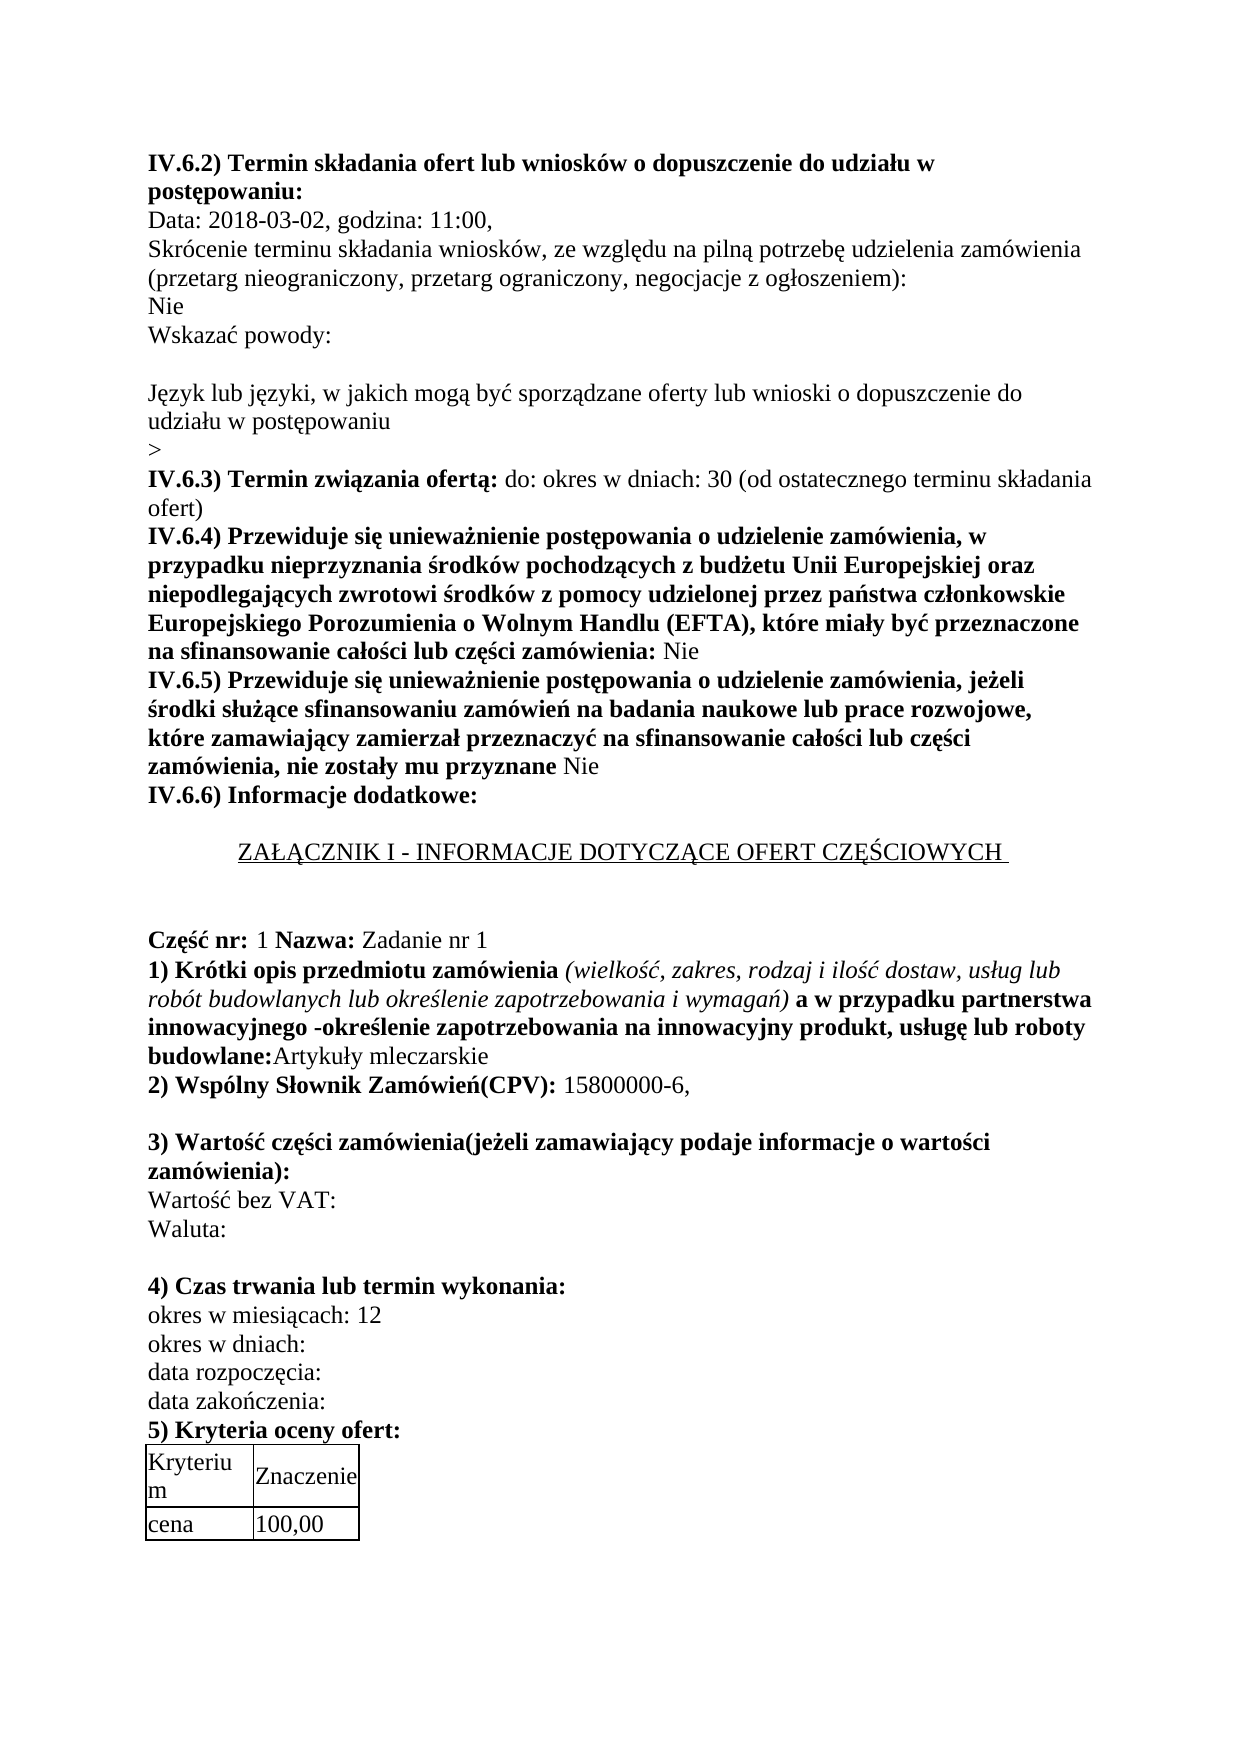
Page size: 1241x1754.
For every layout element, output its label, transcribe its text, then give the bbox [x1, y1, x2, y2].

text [148, 148, 1093, 837]
text 1) Krótki opis przedmiotu zamówienia (wielkość, zakres, rodzaj i ilość dostaw, usług lub robót budowlanych lub określenie zapotrzebowania i wymagań) a w przypadku partnerstwa innowacyjnego -określenie zapotrzebowania na innowacyjny produkt, usługę lub roboty budowlane:Artykuły mleczarskie 2) Wspólny Słownik Zamówień(CPV): 15800000-6, 3) Wartość części zamówienia(jeżeli zamawiający podaje informacje o wartości zamówienia): Wartość bez VAT: Waluta: 4) Czas trwania lub termin wykonania: okres w miesiącach: 12 okres w dniach: data rozpoczęcia: data zakończenia: 5) Kryteria oceny ofert: [148, 955, 1093, 1444]
text ZAŁĄCZNIK I - INFORMACJE DOTYCZĄCE OFERT CZĘŚCIOWYCH [148, 837, 1093, 866]
table_header Kryterium [147, 1445, 253, 1506]
table_header Część nr: [146, 923, 254, 955]
table_header Zadanie nr 1 [360, 923, 494, 955]
table_header Znaczenie [254, 1445, 358, 1506]
table_header Nazwa: [273, 923, 360, 955]
table_cell cena [147, 1508, 253, 1539]
table_cell 100,00 [254, 1508, 358, 1539]
table_header 1 [255, 923, 273, 955]
